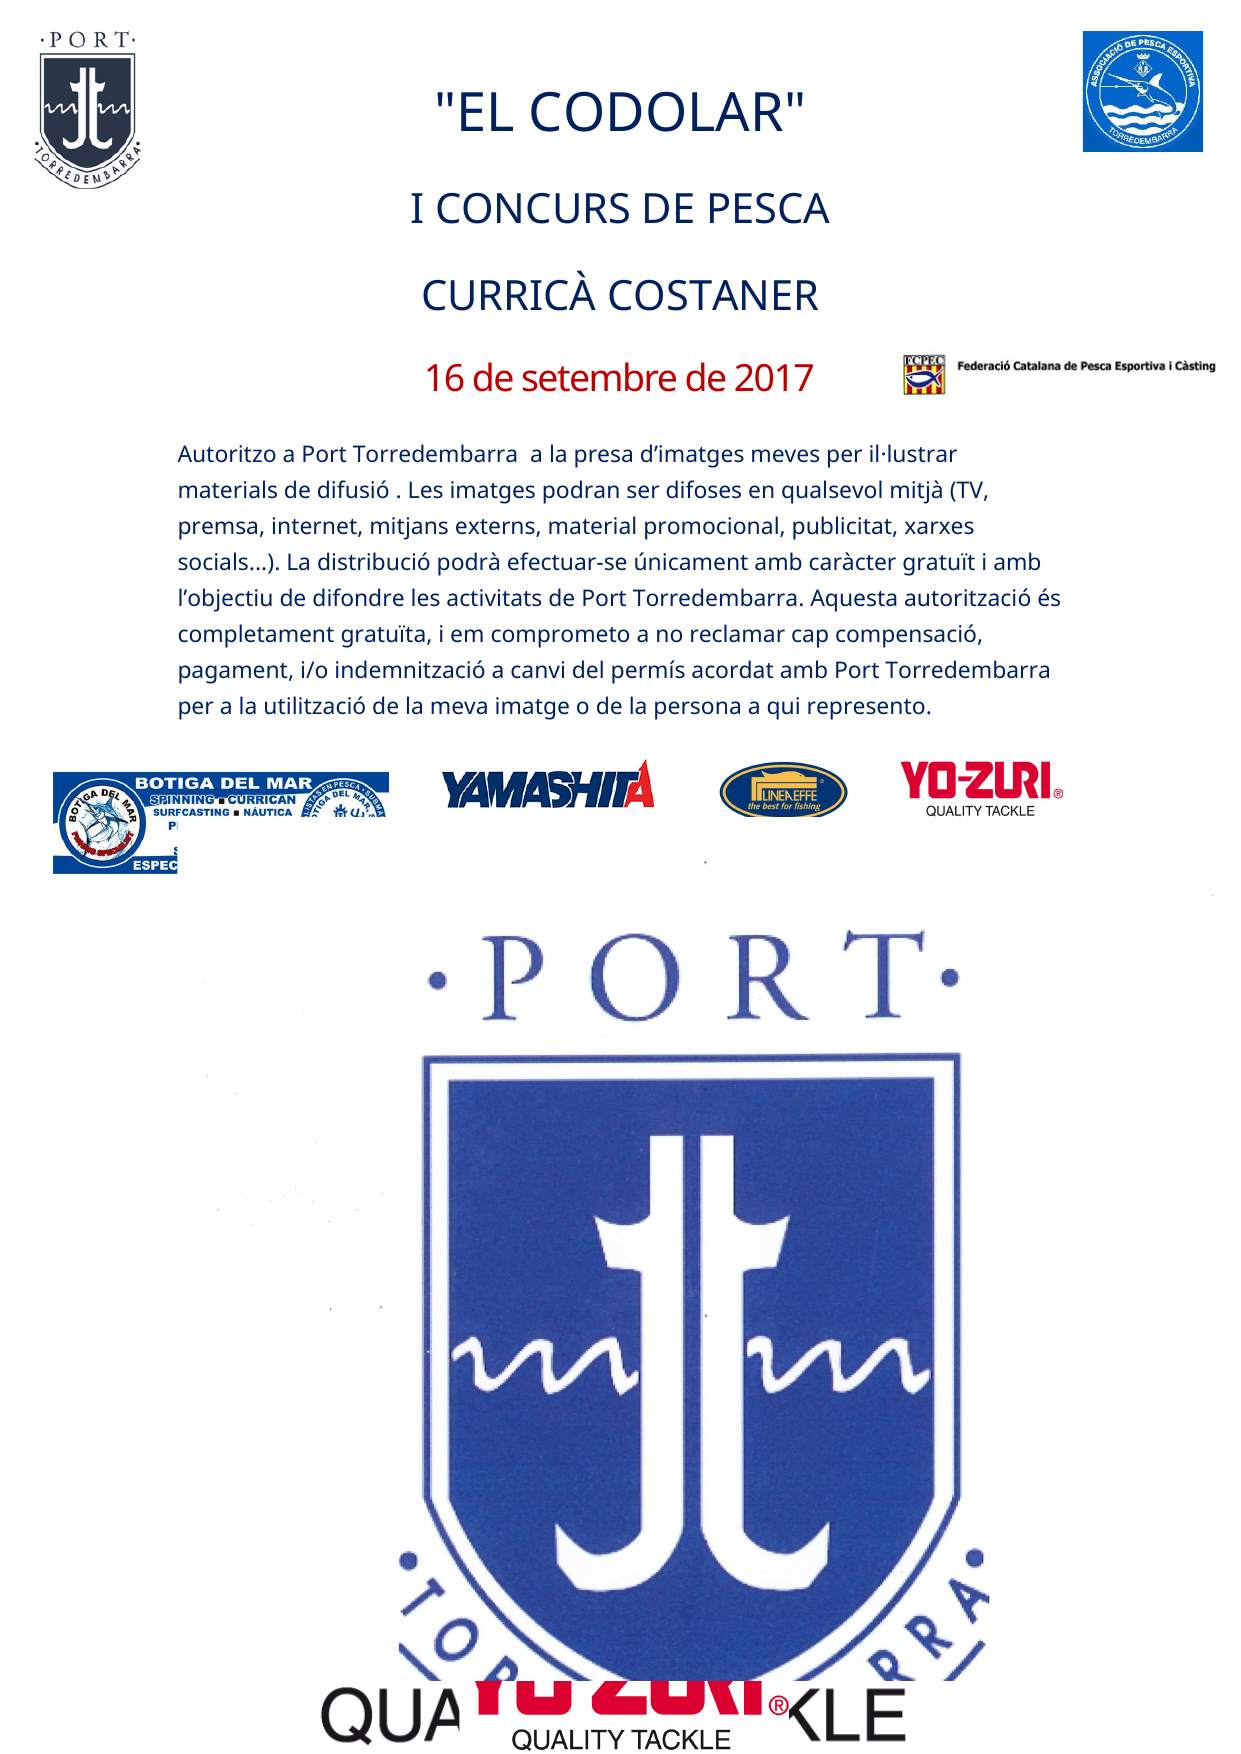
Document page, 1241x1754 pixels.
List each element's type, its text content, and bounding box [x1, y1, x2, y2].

picture [900, 351, 1224, 399]
text Autoritzo a Port Torredembarra a la presa d’imatges meves per il·lustrar materials de difusió . Les imatges podran ser difoses en qualsevol mitjà (TV, premsa, internet, mitjans externs, material promocional, publicitat, xarxes socials...). La distribució podrà efectuar-se únicament amb caràcter gratuït i amb l’objectiu de difondre les activitats de Port Torredembarra. Aquesta autorització és completament gratuïta, i em comprometo a no reclamar cap compensació, pagament, i/o indemnització a canvi del permís acordat amb Port Torredembarra per a la utilització de la meva imatge o de la persona a qui represento. [177, 438, 1063, 721]
picture [1082, 31, 1204, 152]
picture [53, 724, 1226, 1754]
picture [34, 31, 141, 189]
